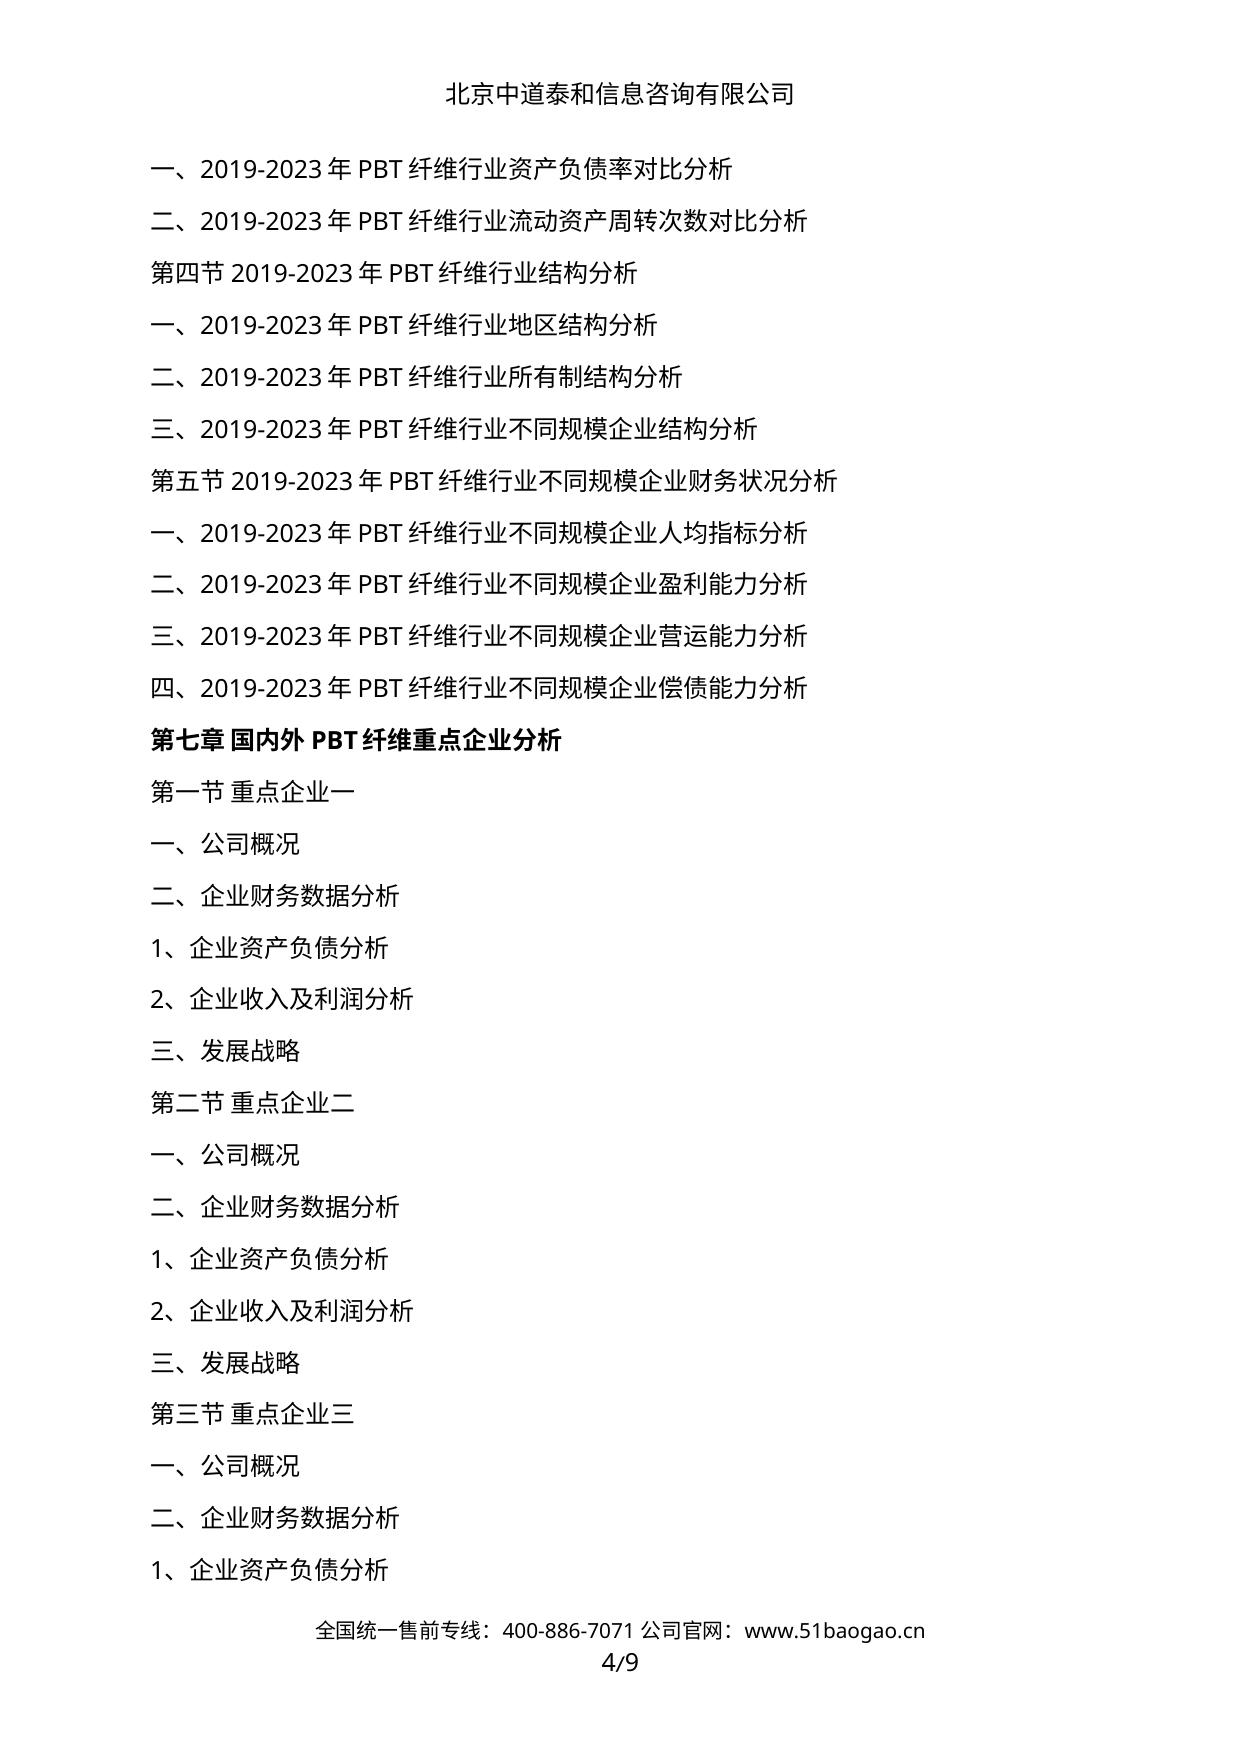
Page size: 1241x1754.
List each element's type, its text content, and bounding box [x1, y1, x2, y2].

text 四、2019-2023年PBT纤维行业不同规模企业偿债能力分析 [150, 669, 1090, 705]
text 一、公司概况 [150, 824, 1090, 861]
text 一、2019-2023年PBT纤维行业资产负债率对比分析 [150, 150, 1090, 186]
text 二、企业财务数据分析 [150, 876, 1090, 912]
text 第七章 国内外PBT纤维重点企业分析 [150, 721, 1090, 757]
text 1、企业资产负债分析 [150, 1239, 1090, 1276]
text 二、2019-2023年PBT纤维行业不同规模企业盈利能力分析 [150, 565, 1090, 601]
text 第四节 2019-2023年PBT纤维行业结构分析 [150, 254, 1090, 290]
text 2、企业收入及利润分析 [150, 1291, 1090, 1327]
text 二、2019-2023年PBT纤维行业流动资产周转次数对比分析 [150, 202, 1090, 238]
text 第五节 2019-2023年PBT纤维行业不同规模企业财务状况分析 [150, 461, 1090, 497]
text 三、2019-2023年PBT纤维行业不同规模企业营运能力分析 [150, 617, 1090, 653]
text 二、企业财务数据分析 [150, 1187, 1090, 1224]
text 1、企业资产负债分析 [150, 1551, 1090, 1587]
text 三、2019-2023年PBT纤维行业不同规模企业结构分析 [150, 409, 1090, 446]
text 三、发展战略 [150, 1343, 1090, 1379]
text 一、2019-2023年PBT纤维行业不同规模企业人均指标分析 [150, 513, 1090, 549]
text 一、公司概况 [150, 1136, 1090, 1172]
text 二、企业财务数据分析 [150, 1499, 1090, 1535]
text 二、2019-2023年PBT纤维行业所有制结构分析 [150, 357, 1090, 394]
text 第三节 重点企业三 [150, 1395, 1090, 1431]
text 第一节 重点企业一 [150, 772, 1090, 809]
text 三、发展战略 [150, 1032, 1090, 1068]
text 一、2019-2023年PBT纤维行业地区结构分析 [150, 306, 1090, 342]
text 2、企业收入及利润分析 [150, 980, 1090, 1016]
text 1、企业资产负债分析 [150, 928, 1090, 964]
text 一、公司概况 [150, 1447, 1090, 1483]
text 第二节 重点企业二 [150, 1084, 1090, 1120]
